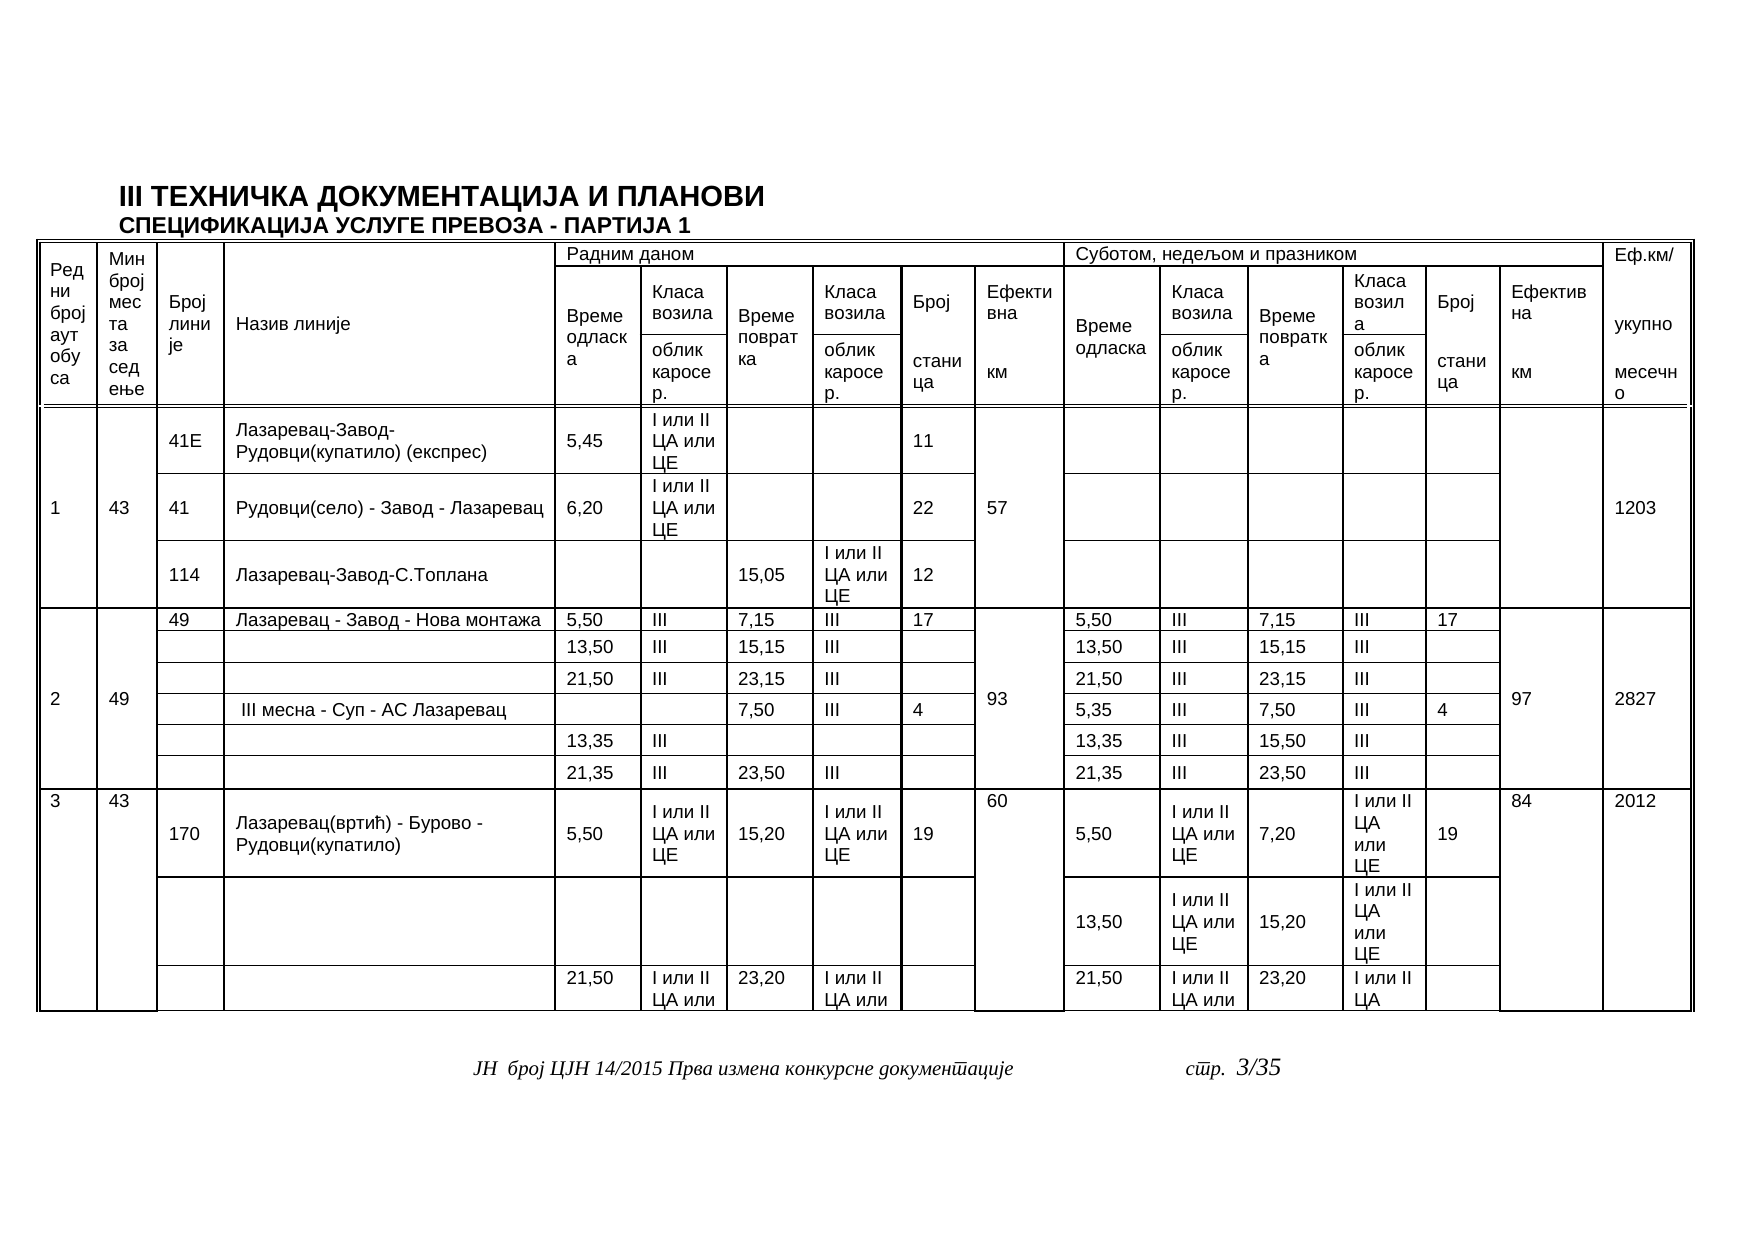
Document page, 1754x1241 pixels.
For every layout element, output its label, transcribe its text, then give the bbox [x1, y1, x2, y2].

table_cell станица [903, 334, 974, 404]
table_cell Класа возила [642, 267, 726, 334]
table_cell 5,50 [556, 609, 640, 630]
table_cell [158, 756, 223, 788]
table_cell III [1161, 756, 1247, 788]
table_cell [158, 694, 223, 724]
text СПЕЦИФИКАЦИЈА УСЛУГЕ ПРЕВОЗА - ПАРТИЈА 1 [118, 212, 1635, 238]
table_cell [642, 878, 726, 965]
table_cell I или II ЦА или ЦЕ [1161, 878, 1247, 965]
table_cell месечно [1604, 334, 1690, 404]
table_cell [642, 694, 726, 724]
table_cell [1427, 725, 1499, 755]
table_cell [1249, 541, 1342, 607]
table_cell Рудовци(село) - Зaвод - Лазаревац [225, 474, 554, 540]
table_cell Класа возила [814, 267, 900, 334]
table_cell III [1344, 663, 1425, 693]
table_cell III [1344, 609, 1425, 630]
table_cell 19 [1427, 790, 1499, 876]
table_cell [903, 878, 974, 965]
table_cell I или II ЦА или ЦЕ [1344, 878, 1425, 965]
table_cell 13,50 [1065, 878, 1159, 965]
table_cell км [976, 334, 1063, 404]
table_cell 3 [41, 790, 96, 1010]
table_cell облик каросер. [814, 335, 900, 404]
table_header Радним даном [556, 243, 1063, 265]
table_cell 23,15 [728, 663, 812, 693]
table_cell 15,20 [728, 790, 812, 876]
table_cell [1501, 408, 1602, 607]
table_cell Лазаревац-Завод-С.Топлана [225, 541, 554, 607]
table_cell Време повратка [728, 267, 812, 404]
table_cell [556, 694, 640, 724]
table_cell III [814, 609, 900, 630]
table_cell I или II ЦА или ЦЕ [814, 966, 900, 1010]
text III TEХНИЧКА ДОКУМЕНТАЦИЈА И ПЛАНОВИ [118, 178, 1635, 212]
table_cell III [1344, 756, 1425, 788]
table_cell 21,35 [556, 756, 640, 788]
table_cell I или II ЦА или ЦЕ [1161, 790, 1247, 876]
table_cell [1249, 474, 1342, 540]
table_cell [1427, 631, 1499, 662]
table_cell укупно [1604, 265, 1690, 334]
table_cell [225, 663, 554, 693]
table_header Еф.км/ [1604, 243, 1690, 265]
table_cell 4 [1427, 694, 1499, 724]
table_header Суботом, недељом и празником [1065, 243, 1602, 265]
table_cell III [1161, 694, 1247, 724]
table_cell III [814, 756, 900, 788]
table_cell 41 [158, 474, 223, 540]
table_cell 43 [98, 408, 156, 607]
table_cell [903, 966, 974, 1010]
table_cell [728, 878, 812, 965]
table_cell 41Е [158, 408, 223, 473]
table_cell 49 [98, 609, 156, 788]
table_cell 13,50 [556, 631, 640, 662]
table_cell 2 [41, 609, 96, 788]
table_cell [903, 725, 974, 755]
table_cell Лазаревац-Завод-Рудовци(купатило) (експрес) [225, 408, 554, 473]
table_cell I или II ЦА или ЦЕ [642, 408, 726, 473]
table_cell 23,15 [1249, 663, 1342, 693]
table_cell [814, 725, 900, 755]
table_cell III [1344, 694, 1425, 724]
table_cell 57 [976, 408, 1063, 607]
table_cell 1 [39, 404, 96, 607]
table_cell Време одласка [556, 267, 640, 404]
table_cell [728, 725, 812, 755]
table_cell 7,50 [1249, 694, 1342, 724]
table_cell [728, 474, 812, 540]
table_cell 15,15 [1249, 631, 1342, 662]
table_cell [1161, 541, 1247, 607]
table_cell 5,50 [1065, 609, 1159, 630]
table_cell 5,45 [556, 408, 640, 473]
table_cell 23,20 [1249, 966, 1342, 1010]
table_cell [1427, 541, 1499, 607]
table_cell [225, 631, 554, 662]
table_cell 93 [976, 609, 1063, 788]
table_cell Време одласка [1065, 267, 1159, 404]
table_cell [1065, 541, 1159, 607]
table_header Редни број аутобуса [41, 243, 96, 404]
table_cell 4 [903, 694, 974, 724]
table_cell Класа возила [1344, 267, 1425, 334]
table_cell 11 [903, 408, 974, 473]
table_cell 15,20 [1249, 878, 1342, 965]
table_cell 15,05 [728, 541, 812, 607]
table_cell 13,35 [556, 725, 640, 755]
table_cell 1203 [1604, 404, 1692, 607]
table_cell [1427, 878, 1499, 965]
table_cell I или II ЦА или ЦЕ [1344, 790, 1425, 876]
table_cell I или II ЦА или ЦЕ [642, 790, 726, 876]
table_cell III [1344, 631, 1425, 662]
table_cell Ефективна [976, 267, 1063, 334]
table_cell [642, 541, 726, 607]
table_cell [158, 725, 223, 755]
table_cell 23,50 [728, 756, 812, 788]
table_cell [158, 878, 223, 965]
table_cell 17 [903, 609, 974, 630]
table_cell 5,50 [1065, 790, 1159, 876]
table_header Број линије [158, 243, 223, 404]
table_cell I или II ЦА или ЦЕ [1161, 966, 1247, 1010]
table_cell 97 [1501, 609, 1602, 788]
table_header Мин број места за седење [98, 243, 156, 404]
table_cell III [642, 756, 726, 788]
table_cell 13,35 [1065, 725, 1159, 755]
table_cell 23,50 [1249, 756, 1342, 788]
table_cell облик каросер. [1344, 335, 1425, 404]
table_cell III [1161, 631, 1247, 662]
table_cell [158, 631, 223, 662]
table_cell I или II ЦА или ЦЕ [814, 790, 900, 876]
table_cell 12 [903, 541, 974, 607]
table_cell 6,20 [556, 474, 640, 540]
table_cell [1344, 541, 1425, 607]
table_cell облик каросер. [1161, 335, 1247, 404]
table_cell 5,35 [1065, 694, 1159, 724]
table_cell [814, 408, 900, 473]
table_cell 7,20 [1249, 790, 1342, 876]
table_cell Број [903, 267, 974, 334]
table_cell [556, 878, 640, 965]
table_cell [225, 725, 554, 755]
table_cell 15,15 [728, 631, 812, 662]
table_cell [225, 966, 554, 1010]
table_cell станица [1427, 334, 1499, 404]
table_cell III [642, 725, 726, 755]
table_cell [556, 541, 640, 607]
table_cell 15,50 [1249, 725, 1342, 755]
table_cell [1427, 756, 1499, 788]
table_cell [1427, 966, 1499, 1010]
table_cell I или II ЦА или ЦЕ [814, 541, 900, 607]
table_cell I или II ЦА или ЦЕ [642, 966, 726, 1010]
table_cell III [642, 631, 726, 662]
table_cell I или II ЦА или ЦЕ [1344, 966, 1425, 1010]
table_cell III месна - Суп - АС Лазаревац [225, 694, 554, 724]
table_cell 170 [158, 790, 223, 876]
table_cell Време повратка [1249, 267, 1342, 404]
table_cell 2012 [1604, 790, 1690, 1010]
table_cell III [1344, 725, 1425, 755]
table_cell Ефективна [1501, 267, 1602, 334]
table_cell [903, 756, 974, 788]
table_cell Лазаревац(вртић) - Бурово - Рудовци(купатило) [225, 790, 554, 876]
table_cell [1427, 663, 1499, 693]
table_cell [903, 631, 974, 662]
table_cell Класа возила [1161, 267, 1247, 334]
table_cell III [642, 663, 726, 693]
table_cell 60 [976, 790, 1063, 1010]
table_cell 84 [1501, 790, 1602, 1010]
table_cell 21,50 [1065, 966, 1159, 1010]
table_cell 13,50 [1065, 631, 1159, 662]
table_cell 21,35 [1065, 756, 1159, 788]
table_cell [225, 878, 554, 965]
table_cell [1065, 408, 1159, 473]
table_cell облик каросер. [642, 335, 726, 404]
table_cell Лазаревац - Завод - Нова монтажа [225, 609, 554, 630]
table_cell 43 [98, 790, 156, 1010]
table_cell [1065, 474, 1159, 540]
table_cell [225, 756, 554, 788]
table_cell 5,50 [556, 790, 640, 876]
table_cell 22 [903, 474, 974, 540]
table_cell III [814, 663, 900, 693]
table_cell I или II ЦА или ЦЕ [642, 474, 726, 540]
table_cell III [814, 631, 900, 662]
table_cell [1427, 408, 1499, 473]
table_cell III [642, 609, 726, 630]
table_cell III [1161, 609, 1247, 630]
table_cell [814, 474, 900, 540]
table_cell [1161, 408, 1247, 473]
table_cell км [1501, 334, 1602, 404]
table_cell III [814, 694, 900, 724]
table_cell [728, 408, 812, 473]
table_header Назив линије [225, 243, 554, 404]
table_cell 19 [903, 790, 974, 876]
table_cell [1161, 474, 1247, 540]
table_cell III [1161, 663, 1247, 693]
table_cell Број [1427, 267, 1499, 334]
table_cell 21,50 [1065, 663, 1159, 693]
table_cell 49 [158, 609, 223, 630]
table_cell [1344, 408, 1425, 473]
table_cell 7,15 [1249, 609, 1342, 630]
table_cell 17 [1427, 609, 1499, 630]
table_cell 21,50 [556, 663, 640, 693]
table_cell [903, 663, 974, 693]
table_cell 23,20 [728, 966, 812, 1010]
table_cell [158, 966, 223, 1010]
table_cell 21,50 [556, 966, 640, 1010]
table_cell [814, 878, 900, 965]
table_cell 114 [158, 541, 223, 607]
table_cell 7,15 [728, 609, 812, 630]
table_cell [1427, 474, 1499, 540]
table_cell [1344, 474, 1425, 540]
table_cell 7,50 [728, 694, 812, 724]
table_cell [1249, 408, 1342, 473]
table_cell III [1161, 725, 1247, 755]
table_cell 2827 [1604, 609, 1690, 788]
table_cell [158, 663, 223, 693]
